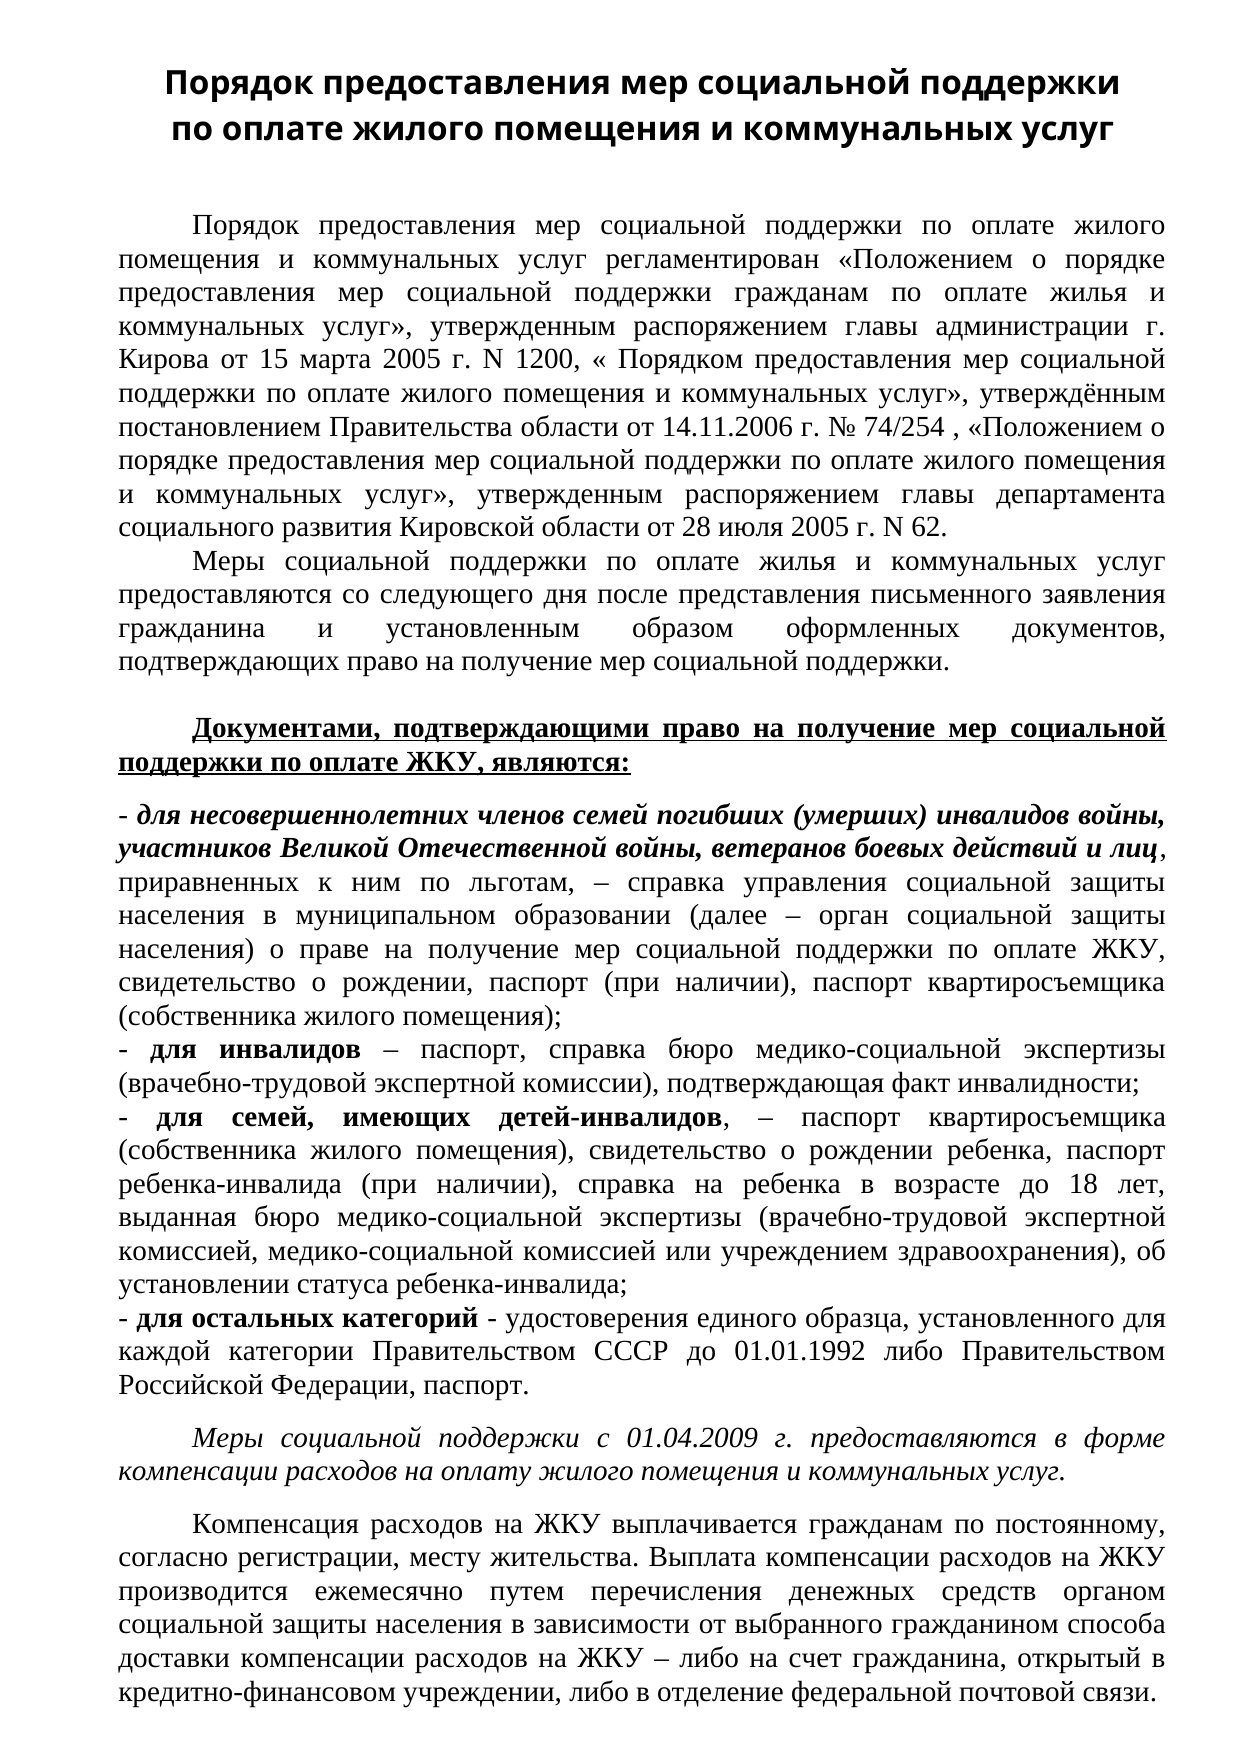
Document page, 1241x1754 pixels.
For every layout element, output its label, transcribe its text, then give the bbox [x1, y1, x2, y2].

text по оплате жилого помещения и коммунальных услуг [118, 104, 1167, 150]
text Компенсация расходов на ЖКУ выплачивается гражданам по постоянному, согласно регистрации, месту жительства. Выплата компенсации расходов на ЖКУ производится ежемесячно путем перечисления денежных средств органом социальной защиты населения в зависимости от выбранного гражданином способа доставки компенсации расходов на ЖКУ – либо на счет гражданина, открытый в кредитно-финансовом учреждении, либо в отделение федеральной почтовой связи. [118, 1506, 1167, 1707]
text Документами, подтверждающими право на получение мер социальной поддержки по оплате ЖКУ, являются: [118, 711, 1167, 778]
text - для семей, имеющих детей-инвалидов, – паспорт квартиросъемщика (собственника жилого помещения), свидетельство о рождении ребенка, паспорт ребенка-инвалида (при наличии), справка на ребенка в возрасте до 18 лет, выданная бюро медико-социальной экспертизы (врачебно-трудовой экспертной комиссией, медико-социальной комиссией или учреждением здравоохранения), об установлении статуса ребенка-инвалида; [118, 1099, 1167, 1300]
text - для остальных категорий - удостоверения единого образца, установленного для каждой категории Правительством СССР до 01.01.1992 либо Правительством Российской Федерации, паспорт. [118, 1300, 1167, 1401]
text Меры социальной поддержки по оплате жилья и коммунальных услуг предоставляются со следующего дня после представления письменного заявления гражданина и установленным образом оформленных документов, подтверждающих право на получение мер социальной поддержки. [118, 543, 1167, 677]
text - для инвалидов – паспорт, справка бюро медико-социальной экспертизы (врачебно-трудовой экспертной комиссии), подтверждающая факт инвалидности; [118, 1032, 1167, 1099]
text - для несовершеннолетних членов семей погибших (умерших) инвалидов войны, участников Великой Отечественной войны, ветеранов боевых действий и лиц, приравненных к ним по льготам, – справка управления социальной защиты населения в муниципальном образовании (далее – орган социальной защиты населения) о праве на получение мер социальной поддержки по оплате ЖКУ, свидетельство о рождении, паспорт (при наличии), паспорт квартиросъемщика (собственника жилого помещения); [118, 797, 1167, 1032]
text Меры социальной поддержки с 01.04.2009 г. предоставляются в форме компенсации расходов на оплату жилого помещения и коммунальных услуг. [118, 1420, 1167, 1487]
text Порядок предоставления мер социальной поддержки по оплате жилого помещения и коммунальных услуг регламентирован «Положением о порядке предоставления мер социальной поддержки гражданам по оплате жилья и коммунальных услуг», утвержденным распоряжением главы администрации г. Кирова от 15 марта 2005 г. N 1200, « Порядком предоставления мер социальной поддержки по оплате жилого помещения и коммунальных услуг», утверждённым постановлением Правительства области от 14.11.2006 г. № 74/254 , «Положением о порядке предоставления мер социальной поддержки по оплате жилого помещения и коммунальных услуг», утвержденным распоряжением главы департамента социального развития Кировской области от 28 июля 2005 г. N 62. [118, 207, 1167, 543]
text Порядок предоставления мер социальной поддержки [118, 59, 1167, 104]
